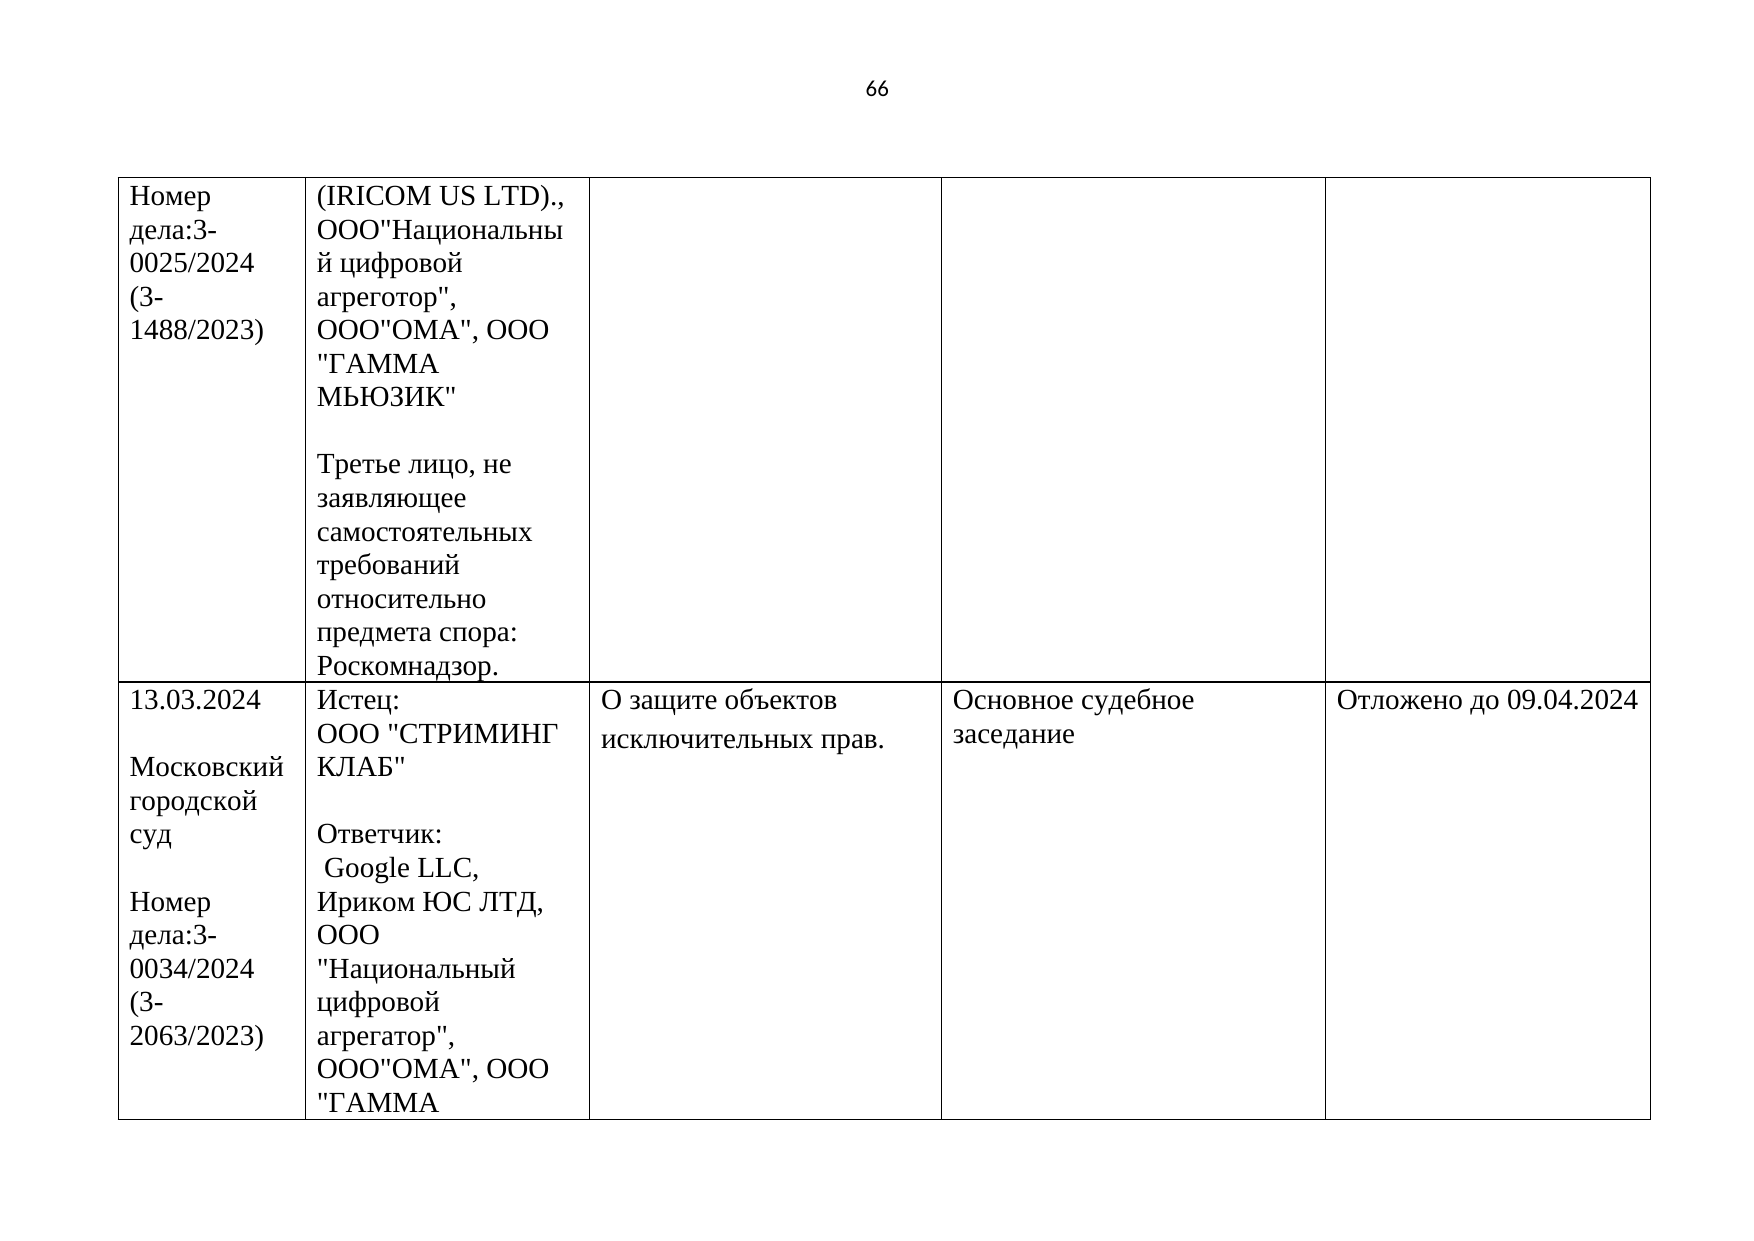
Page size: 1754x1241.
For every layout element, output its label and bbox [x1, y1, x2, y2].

table_cell [119, 683, 305, 1118]
table_cell [119, 178, 305, 681]
table_cell [590, 683, 941, 1118]
table_cell [942, 683, 1325, 1118]
table_cell [1326, 178, 1650, 681]
table_cell [942, 178, 1325, 681]
table_cell [590, 178, 941, 681]
table_cell [306, 683, 589, 1118]
table_cell [306, 178, 589, 681]
table_cell [1326, 683, 1650, 1118]
